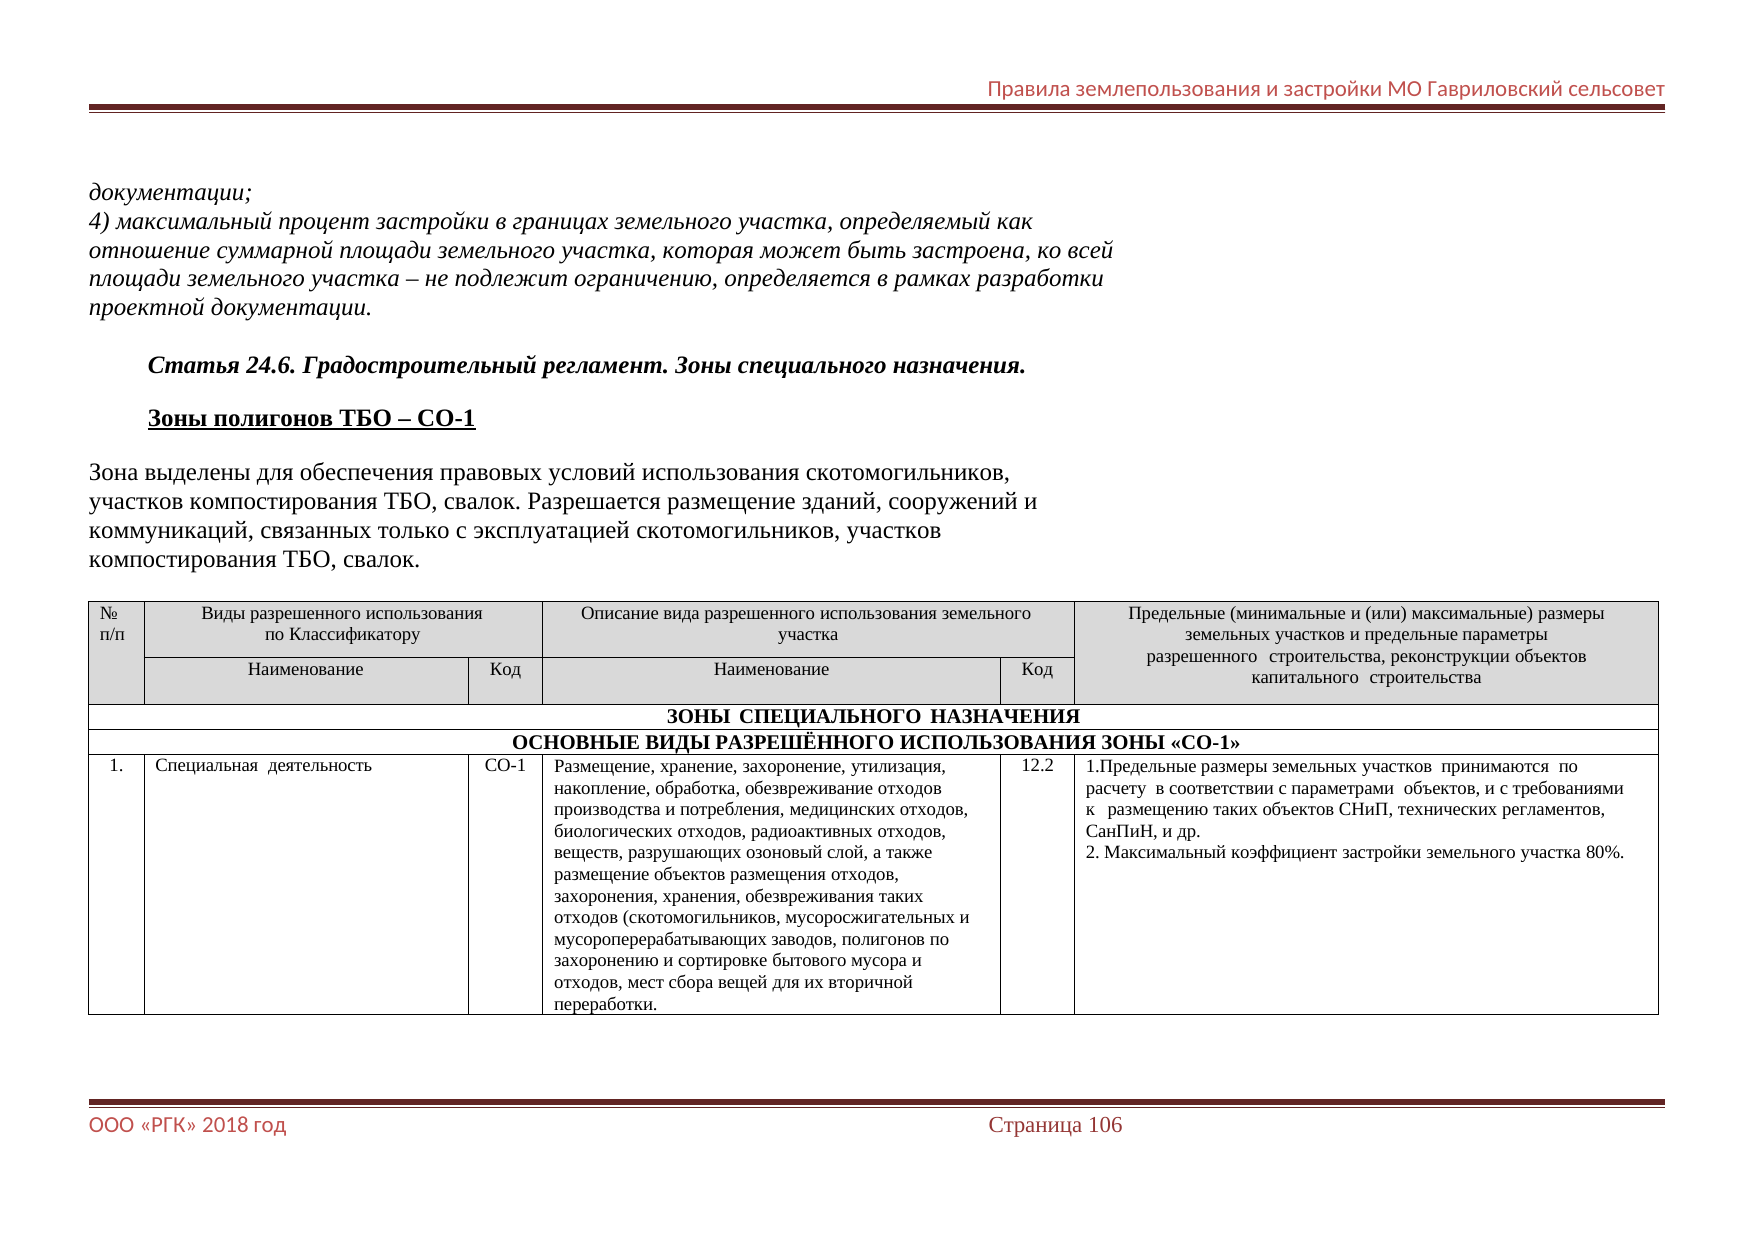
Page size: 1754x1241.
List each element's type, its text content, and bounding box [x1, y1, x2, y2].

table_header Описание вида разрешенного использования земельного участка [543, 602, 1074, 657]
text Зона выделены для обеспечения правовых условий использования скотомогильников, [89, 457, 1665, 486]
table_header Виды разрешенного использования по Классификатору [145, 602, 542, 657]
table_cell 12.2 [1001, 755, 1074, 1014]
table_cell ОСНОВНЫЕ ВИДЫ РАЗРЕШЁННОГО ИСПОЛЬЗОВАНИЯ ЗОНЫ «СО-1» [89, 730, 1658, 754]
text 4) максимальный процент застройки в границах земельного участка, определяемый как [89, 206, 1665, 235]
text Статья 24.6. Градостроительный регламент. Зоны специального назначения. [89, 350, 1665, 378]
table_cell Наименование [543, 658, 1000, 704]
table_cell 1.Предельные размеры земельных участков принимаются по расчету в соответствии с параметрами объектов, и с требованиями к размещению таких объектов СНиП, технических регламентов, СанПиН, и др. 2. Максимальный коэффициент застройки земельного участка 80%. [1075, 755, 1658, 1014]
table_cell Код [1001, 658, 1074, 704]
text проектной документации. [89, 292, 1665, 321]
table_cell 1. [89, 755, 144, 1014]
table_cell Наименование [145, 658, 468, 704]
text документации; [89, 177, 1665, 206]
text отношение суммарной площади земельного участка, которая может быть застроена, ко всей [89, 235, 1665, 263]
table_cell Специальная деятельность [145, 755, 468, 1014]
table_cell Размещение, хранение, захоронение, утилизация, накопление, обработка, обезвреживание отходов производства и потребления, медицинских отходов, биологических отходов, радиоактивных отходов, веществ, разрушающих озоновый слой, а также размещение объектов размещения отходов, захоронения, хранения, обезвреживания таких отходов (скотомогильников, мусоросжигательных и мусороперерабатывающих заводов, полигонов по захоронению и сортировке бытового мусора и отходов, мест сбора вещей для их вторичной переработки. [543, 755, 1000, 1014]
table_cell ЗОНЫ СПЕЦИАЛЬНОГО НАЗНАЧЕНИЯ [89, 705, 1658, 729]
text Зоны полигонов ТБО – СО-1 [89, 403, 1665, 432]
text участков компостирования ТБО, свалок. Разрешается размещение зданий, сооружений и [89, 486, 1665, 515]
table_header № п/п [89, 602, 144, 704]
table_cell Код [469, 658, 542, 704]
text площади земельного участка – не подлежит ограничению, определяется в рамках разработки [89, 263, 1665, 292]
text компостирования ТБО, свалок. [89, 544, 1665, 572]
table_cell СО-1 [469, 755, 542, 1014]
table_header Предельные (минимальные и (или) максимальные) размеры земельных участков и предельные параметры разрешенного строительства, реконструкции объектов капитального строительства [1075, 602, 1658, 704]
text коммуникаций, связанных только с эксплуатацией скотомогильников, участков [89, 515, 1665, 544]
